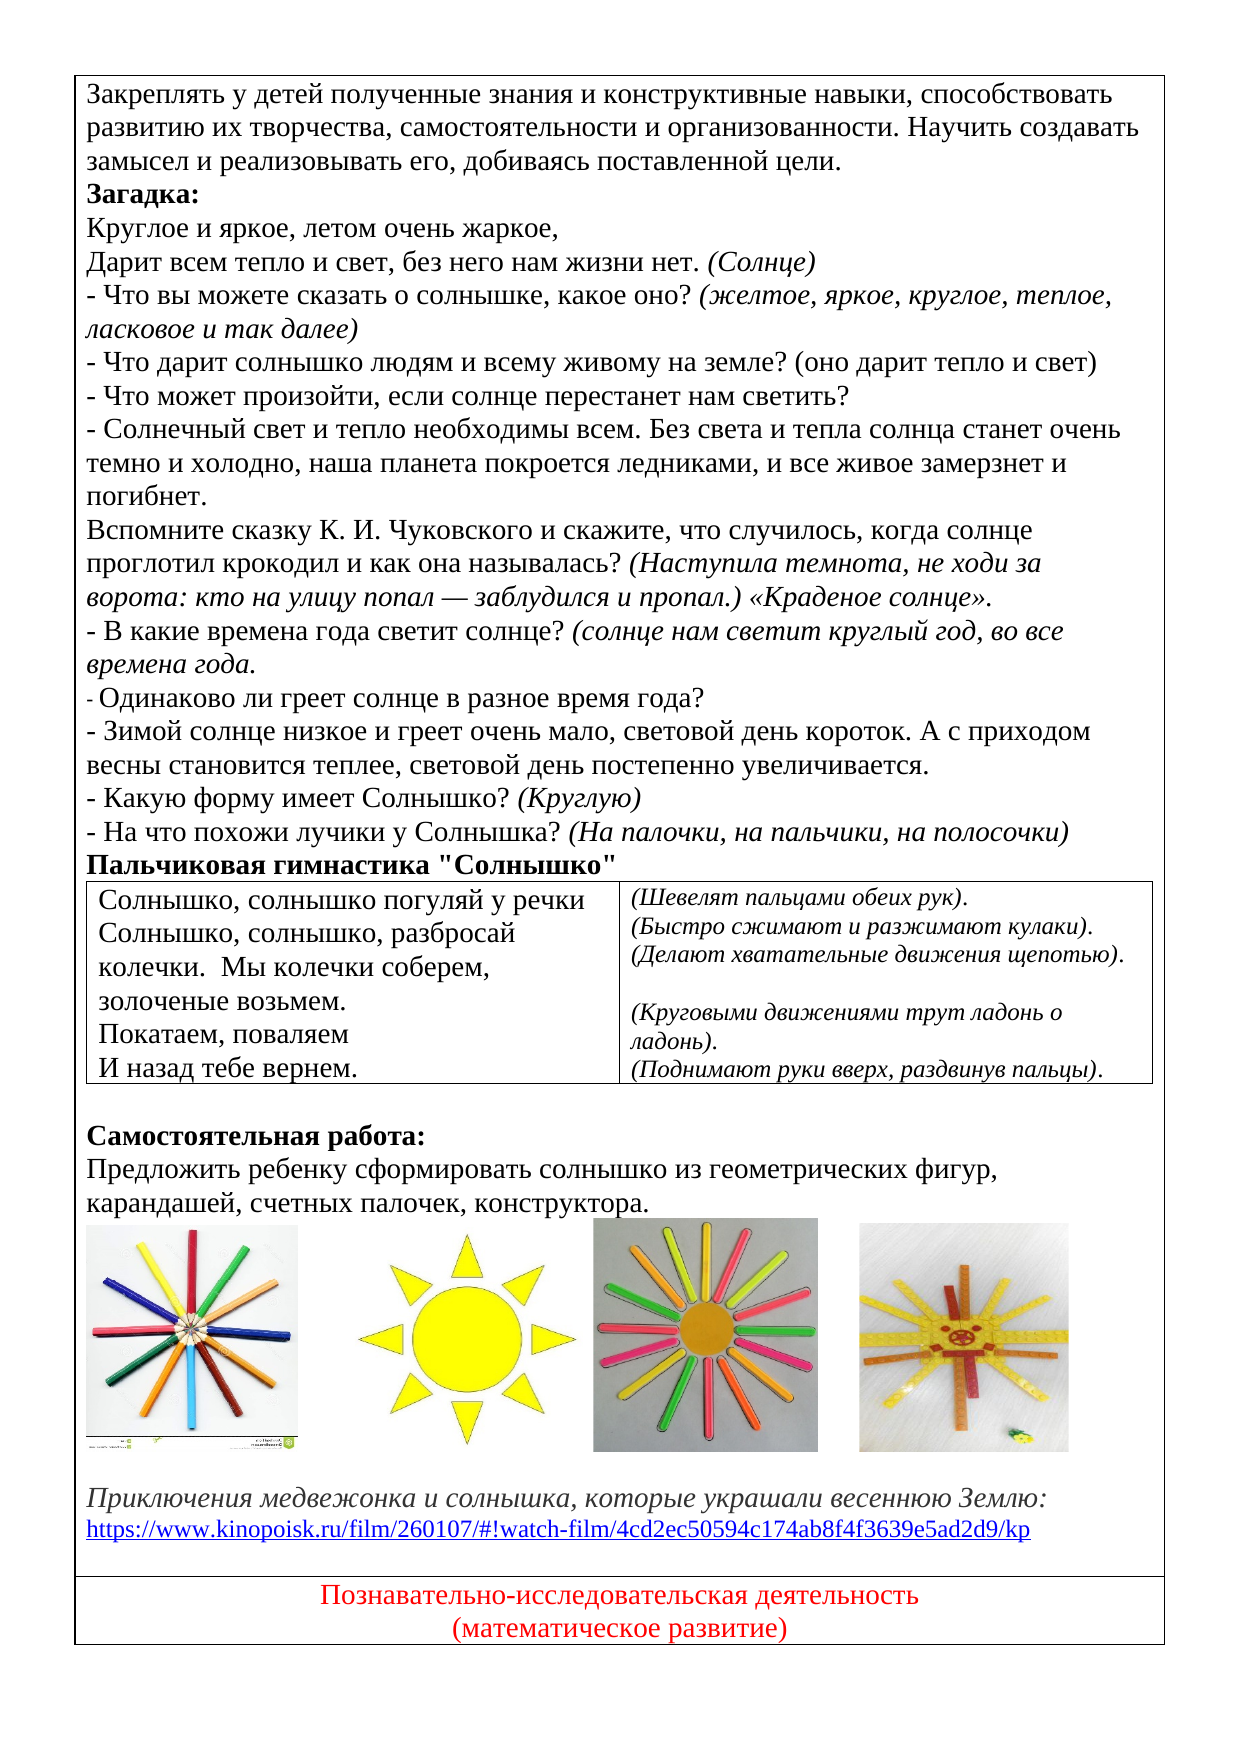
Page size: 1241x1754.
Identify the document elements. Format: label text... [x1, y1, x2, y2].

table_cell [76, 76, 1164, 1576]
picture [86, 1225, 298, 1452]
picture [354, 1227, 583, 1452]
picture [859, 1223, 1069, 1452]
table_cell Познавательно-исследовательская деятельность (математическое развитие) [76, 1577, 1164, 1644]
picture [593, 1218, 818, 1452]
